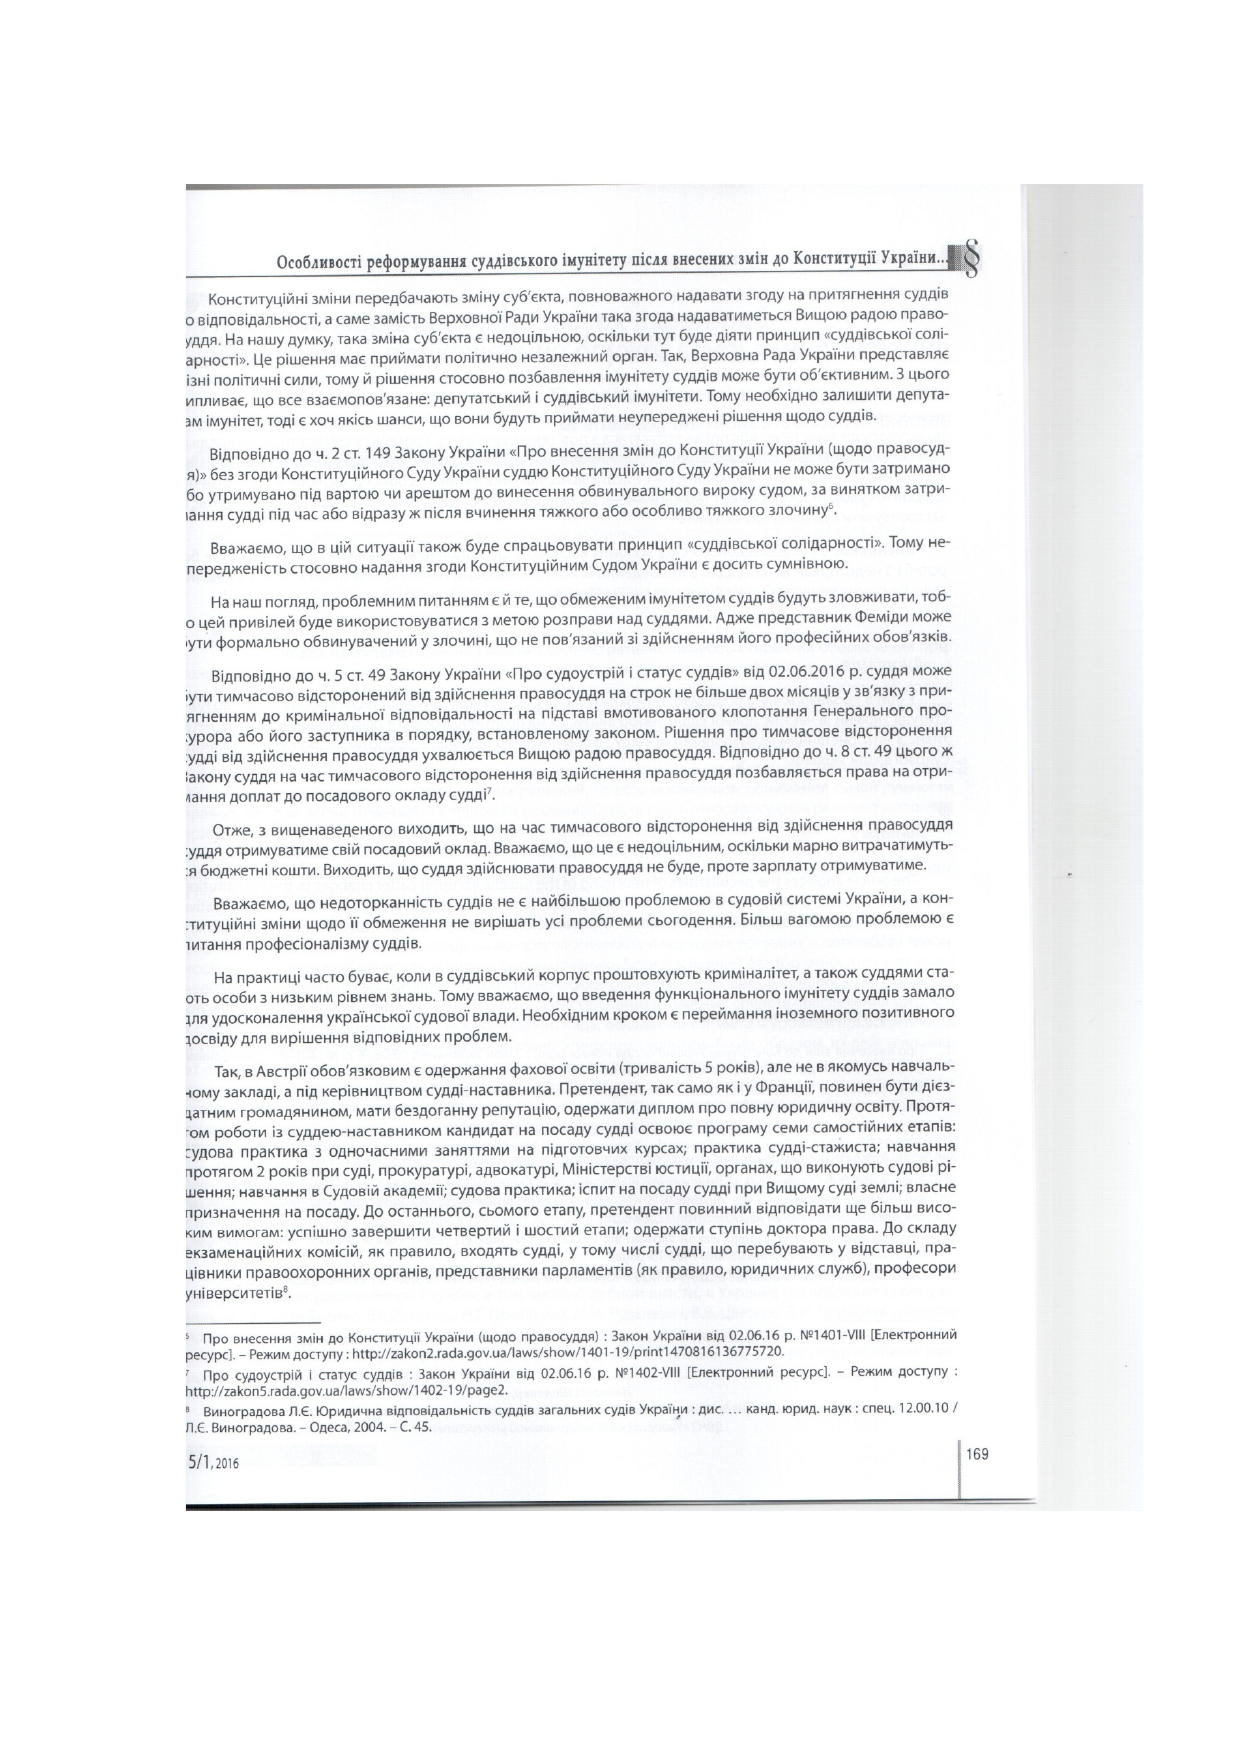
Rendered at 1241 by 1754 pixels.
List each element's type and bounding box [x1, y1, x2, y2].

picture [177, 171, 1152, 1511]
